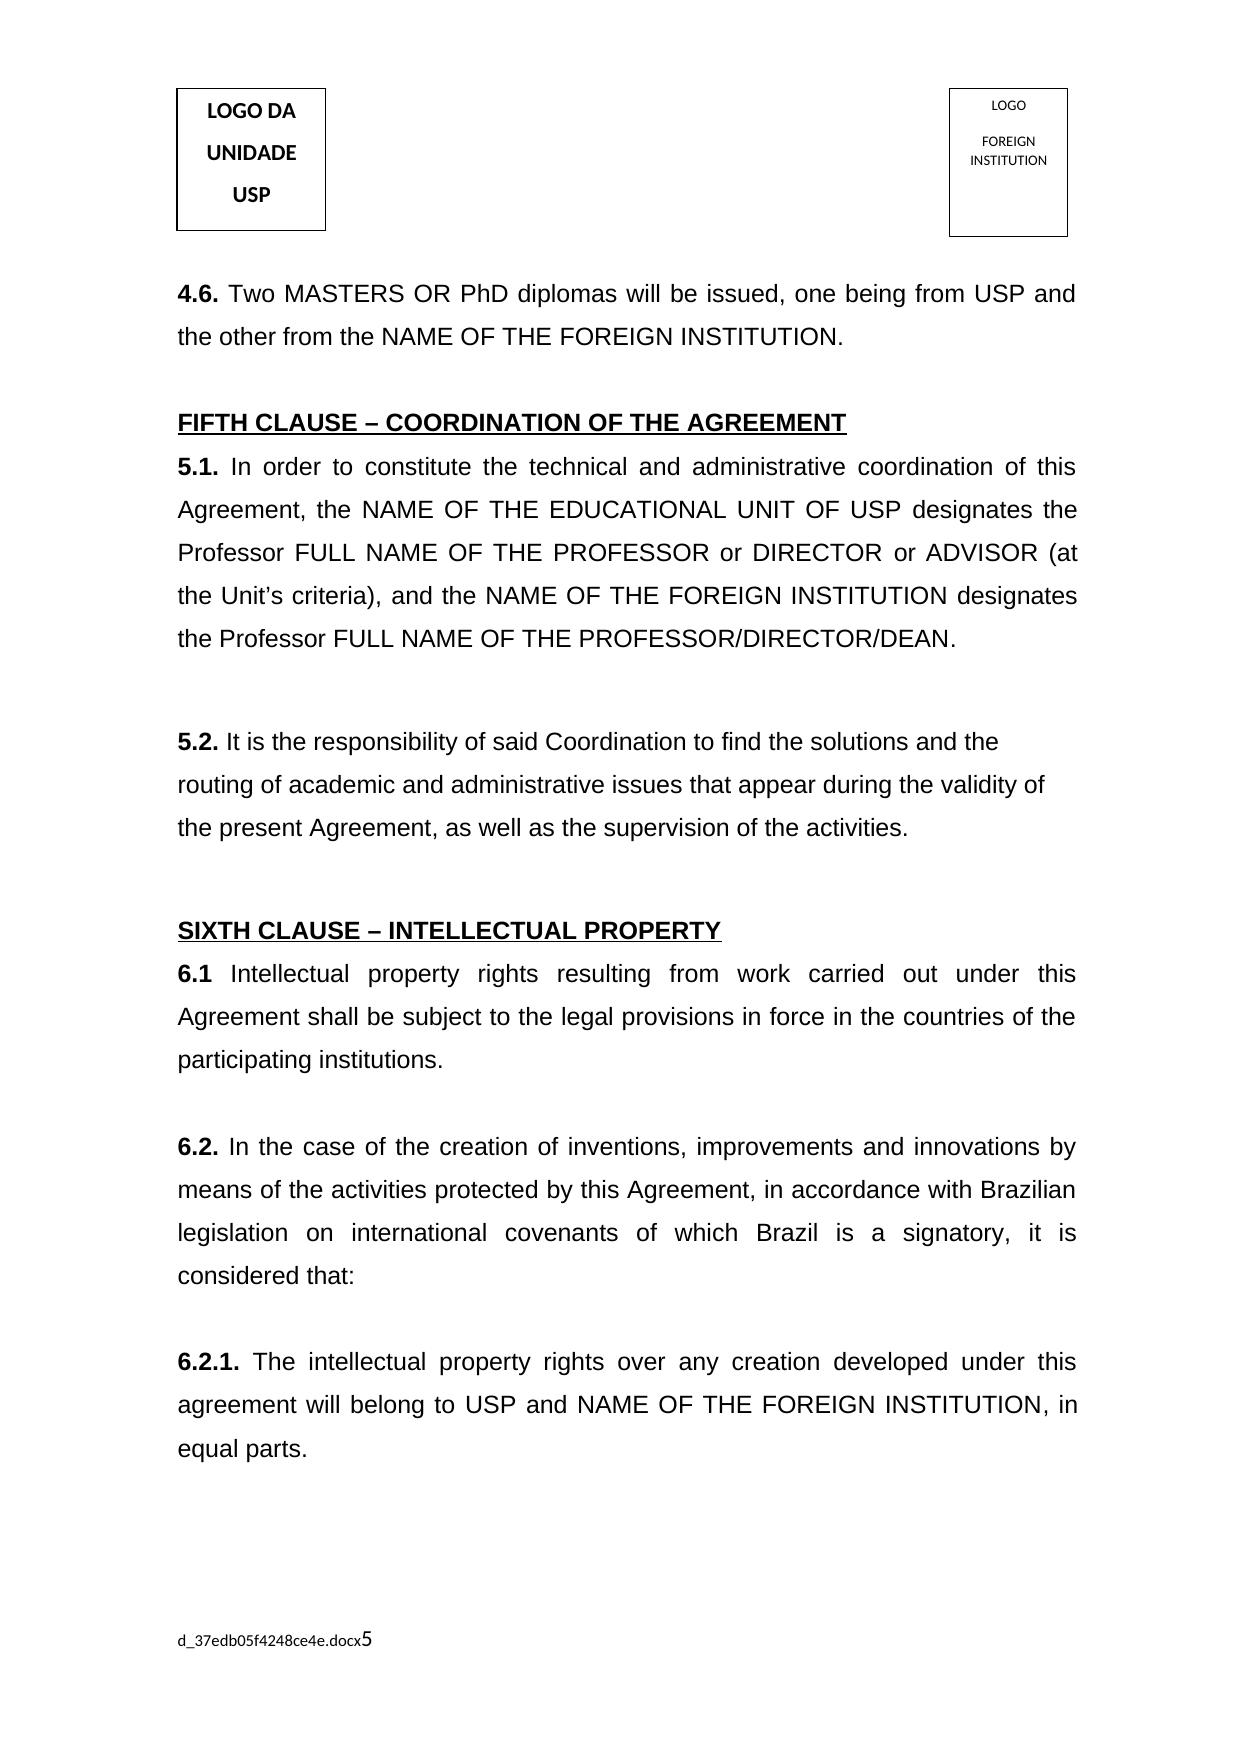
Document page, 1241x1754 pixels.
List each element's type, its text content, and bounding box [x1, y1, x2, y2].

text SIXTH CLAUSE – INTELLECTUAL PROPERTY [177, 916, 1078, 945]
text FIFTH CLAUSE – COORDINATION OF THE AGREEMENT [177, 408, 1078, 437]
text 6.2. In the case of the creation of inventions, improvements and innovations by means of the activities protected by this Agreement, in accordance with Brazilian legislation on international covenants of which Brazil is a signatory, it is considered that: [177, 1132, 1078, 1290]
text 6.2.1. The intellectual property rights over any creation developed under this agreement will belong to USP and NAME OF THE FOREIGN INSTITUTION, in equal parts. [177, 1347, 1078, 1462]
text 5.1. In order to constitute the technical and administrative coordination of this Agreement, the NAME OF the EDUCATIONAL Unit OF USP designates the Professor FULL NAME OF THE PROFESSOR or DIRECTOR or ADVISOR (at the Unit’s criteria), and the NAME OF THE FOREIGN INSTITUTION designates the Professor FULL NAME OF THE PROFESSOR/DIRECTOR/DEAN. [177, 452, 1078, 653]
text 5.2. It is the responsibility of said Coordination to find the solutions and the routing of academic and administrative issues that appear during the validity of the present Agreement, as well as the supervision of the activities. [177, 727, 1078, 842]
text 4.6. Two MASTERS OR PhD diplomas will be issued, one being from USP and the other from the NAME OF THE FOREIGN INSTITUTION. [177, 279, 1078, 351]
text 6.1 Intellectual property rights resulting from work carried out under this Agreement shall be subject to the legal provisions in force in the countries of the participating institutions. [177, 959, 1078, 1074]
